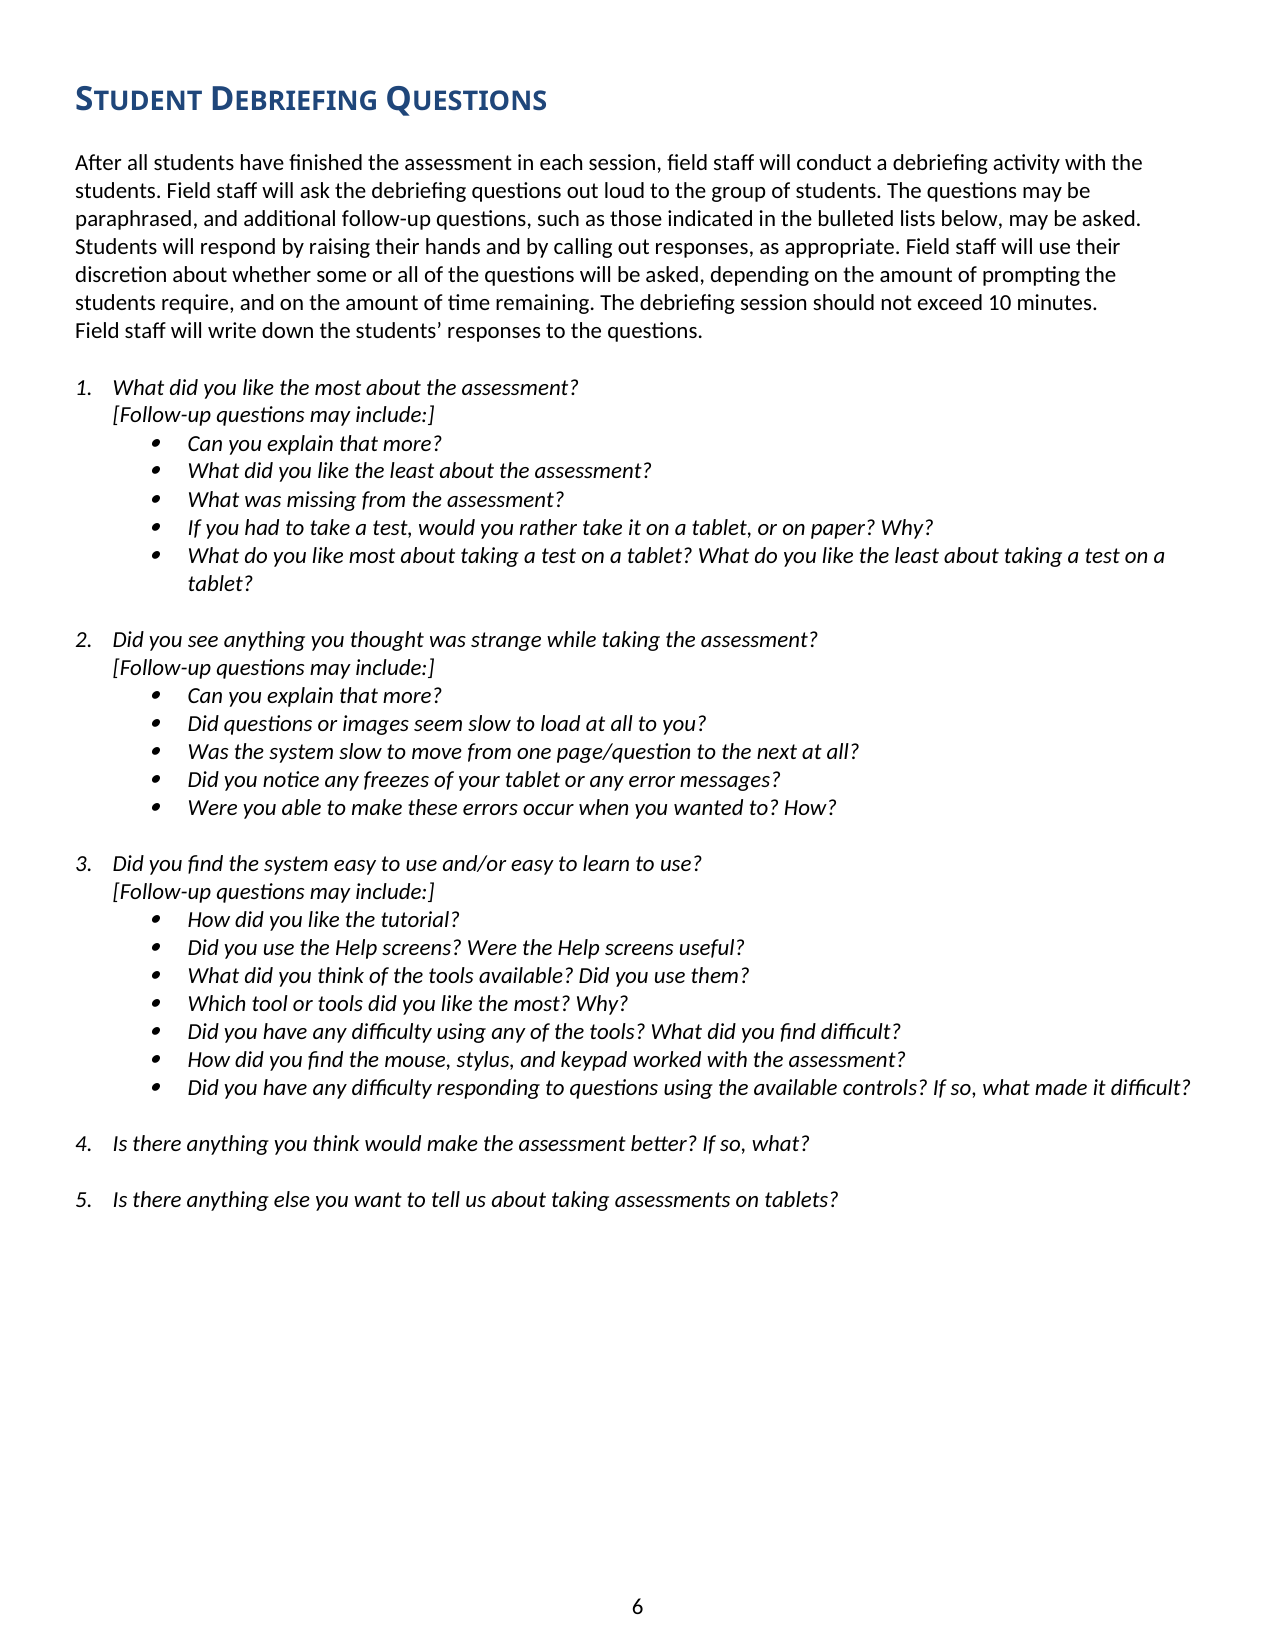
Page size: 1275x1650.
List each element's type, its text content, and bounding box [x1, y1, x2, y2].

list What did you think of the tools available? Did you use them? [150, 961, 1200, 989]
list Did you see anything you thought was strange while taking the assessment? [75, 625, 1200, 653]
list Did you find the system easy to use and/or easy to learn to use? [75, 849, 1200, 877]
list If you had to take a test, would you rather take it on a tablet, or on paper? Why? [150, 513, 1200, 541]
list Can you explain that more? [150, 681, 1200, 709]
list Can you explain that more? [150, 429, 1200, 457]
text [Follow-up questions may include:] [112, 401, 1200, 429]
list Did questions or images seem slow to load at all to you? [150, 709, 1200, 737]
text Field staff will write down the students’ responses to the questions. [75, 317, 1200, 344]
list Was the system slow to move from one page/question to the next at all? [150, 737, 1200, 765]
list Did you have any difficulty using any of the tools? What did you find difficult? [150, 1017, 1200, 1045]
list Did you use the Help screens? Were the Help screens useful? [150, 933, 1200, 961]
text STUDENT DEBRIEFING QUESTIONS [75, 75, 1200, 120]
list Did you have any difficulty responding to questions using the available controls? If so, what made it difficult? [150, 1073, 1200, 1101]
list Is there anything you think would make the assessment better? If so, what? [75, 1129, 1200, 1157]
list What did you like the least about the assessment? [150, 457, 1200, 485]
text [Follow-up questions may include:] [112, 653, 1200, 681]
list Which tool or tools did you like the most? Why? [150, 989, 1200, 1017]
list Did you notice any freezes of your tablet or any error messages? [150, 765, 1200, 793]
list What was missing from the assessment? [150, 485, 1200, 513]
list Is there anything else you want to tell us about taking assessments on tablets? [75, 1185, 1200, 1213]
text [Follow-up questions may include:] [112, 877, 1200, 905]
text After all students have finished the assessment in each session, field staff will conduct a debriefing activity with the students. Field staff will ask the debriefing questions out loud to the group of students. The questions may be paraphrased, and additional follow-up questions, such as those indicated in the bulleted lists below, may be asked. Students will respond by raising their hands and by calling out responses, as appropriate. Field staff will use their discretion about whether some or all of the questions will be asked, depending on the amount of prompting the students require, and on the amount of time remaining. The debriefing session should not exceed 10 minutes. [75, 148, 1200, 317]
list What did you like the most about the assessment? [75, 373, 1200, 401]
list How did you like the tutorial? [150, 905, 1200, 933]
list How did you find the mouse, stylus, and keypad worked with the assessment? [150, 1045, 1200, 1073]
list What do you like most about taking a test on a tablet? What do you like the least about taking a test on a tablet? [150, 541, 1200, 597]
list Were you able to make these errors occur when you wanted to? How? [150, 793, 1200, 821]
